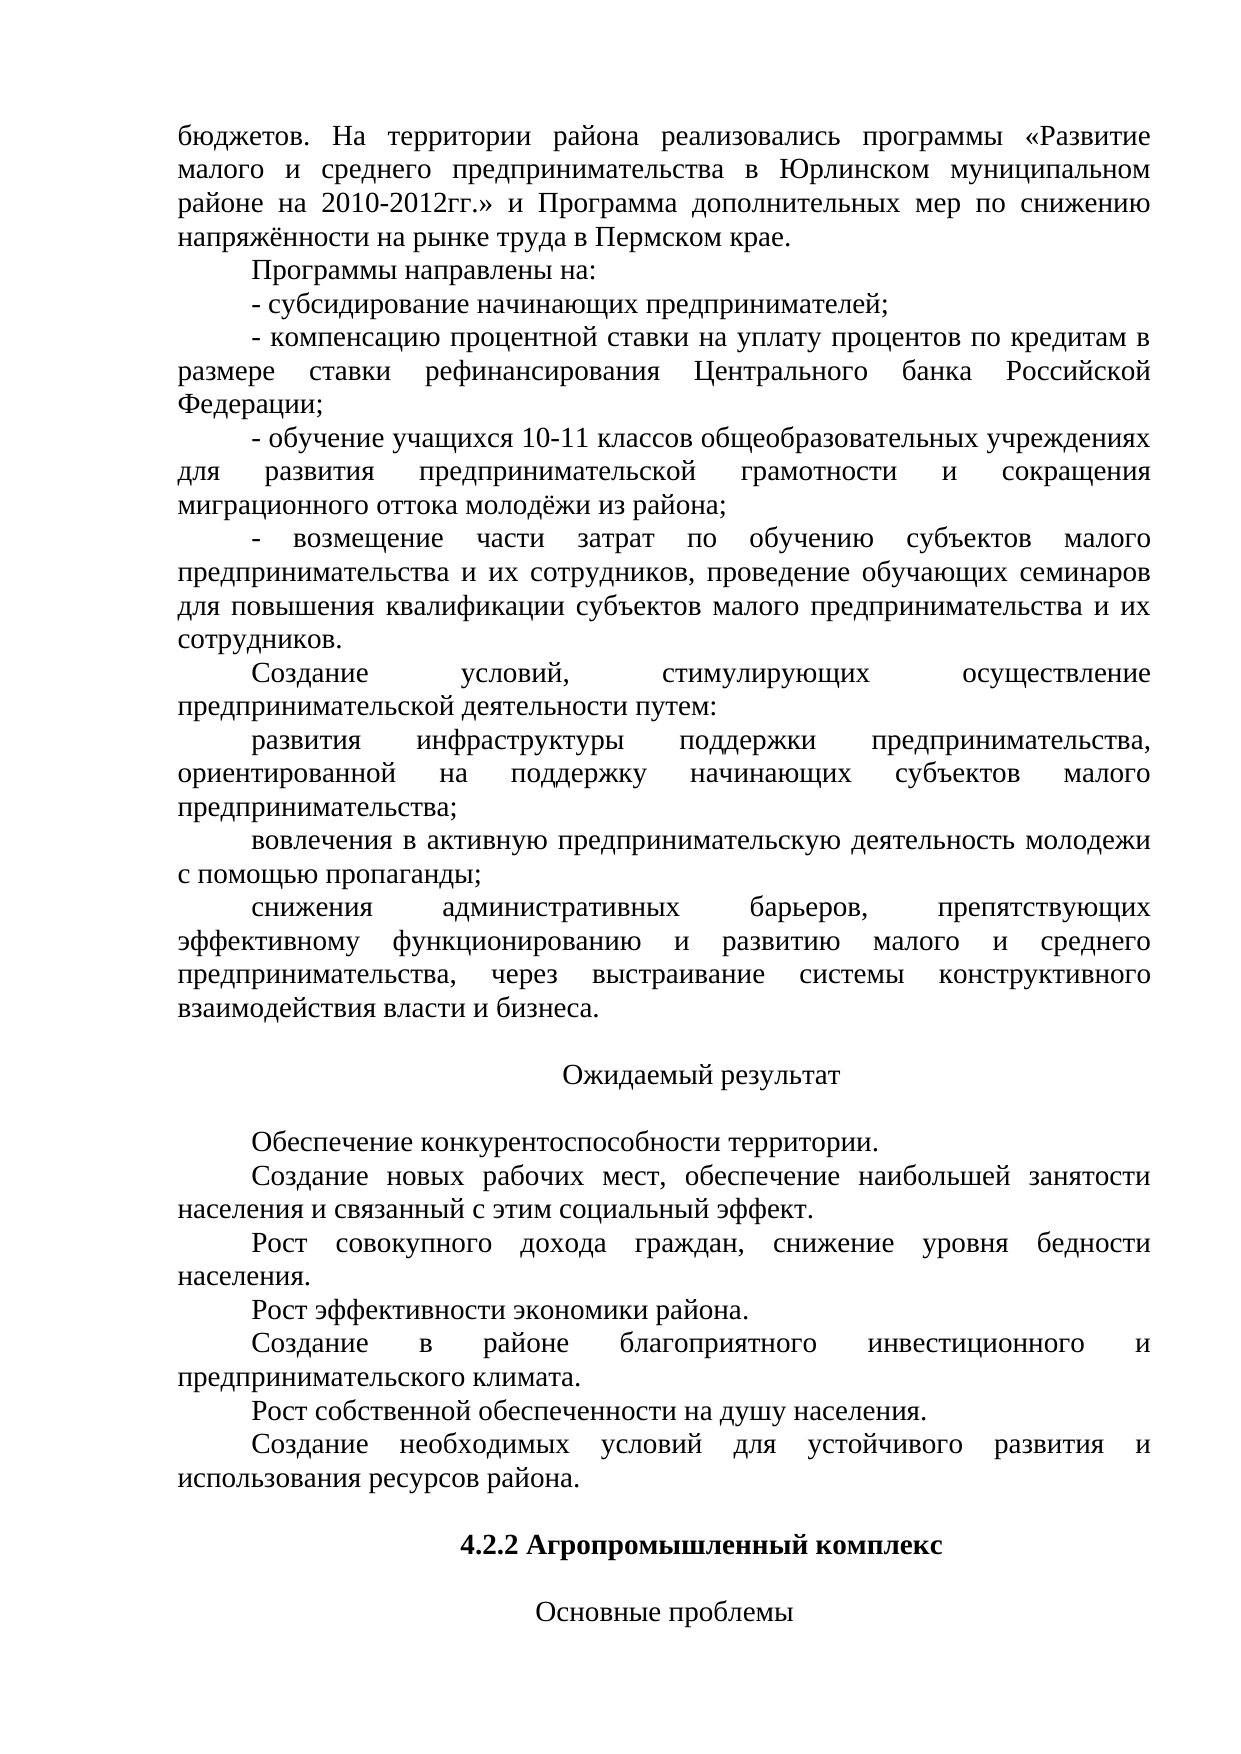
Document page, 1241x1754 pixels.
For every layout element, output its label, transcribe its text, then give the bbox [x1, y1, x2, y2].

text - компенсацию процентной ставки на уплату процентов по кредитам в размере ставки рефинансирования Центрального банка Российской Федерации; [177, 319, 1152, 420]
text Рост совокупного дохода граждан, снижение уровня бедности населения. [177, 1225, 1152, 1292]
text Основные проблемы [177, 1594, 1152, 1627]
text - возмещение части затрат по обучению субъектов малого предпринимательства и их сотрудников, проведение обучающих семинаров для повышения квалификации субъектов малого предпринимательства и их сотрудников. [177, 521, 1152, 655]
text снижения административных барьеров, препятствующих эффективному функционированию и развитию малого и среднего предпринимательства, через выстраивание системы конструктивного взаимодействия власти и бизнеса. [177, 889, 1152, 1024]
text Рост собственной обеспеченности на душу населения. [177, 1393, 1152, 1426]
text Создание в районе благоприятного инвестиционного и предпринимательского климата. [177, 1326, 1152, 1393]
text Обеспечение конкурентоспособности территории. [177, 1124, 1152, 1158]
text - субсидирование начинающих предпринимателей; [177, 286, 1152, 319]
text Рост эффективности экономики района. [177, 1292, 1152, 1326]
text Создание необходимых условий для устойчивого развития и использования ресурсов района. [177, 1426, 1152, 1493]
text 4.2.2 Агропромышленный комплекс [177, 1527, 1152, 1560]
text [177, 118, 1152, 252]
text вовлечения в активную предпринимательскую деятельность молодежи с помощью пропаганды; [177, 822, 1152, 889]
text Создание новых рабочих мест, обеспечение наибольшей занятости населения и связанный с этим социальный эффект. [177, 1158, 1152, 1225]
text развития инфраструктуры поддержки предпринимательства, ориентированной на поддержку начинающих субъектов малого предпринимательства; [177, 722, 1152, 822]
text Создание условий, стимулирующих осуществление предпринимательской деятельности путем: [177, 655, 1152, 722]
text Программы направлены на: [177, 252, 1152, 286]
text - обучение учащихся 10-11 классов общеобразовательных учреждениях для развития предпринимательской грамотности и сокращения миграционного оттока молодёжи из района; [177, 420, 1152, 521]
text Ожидаемый результат [177, 1057, 1152, 1091]
